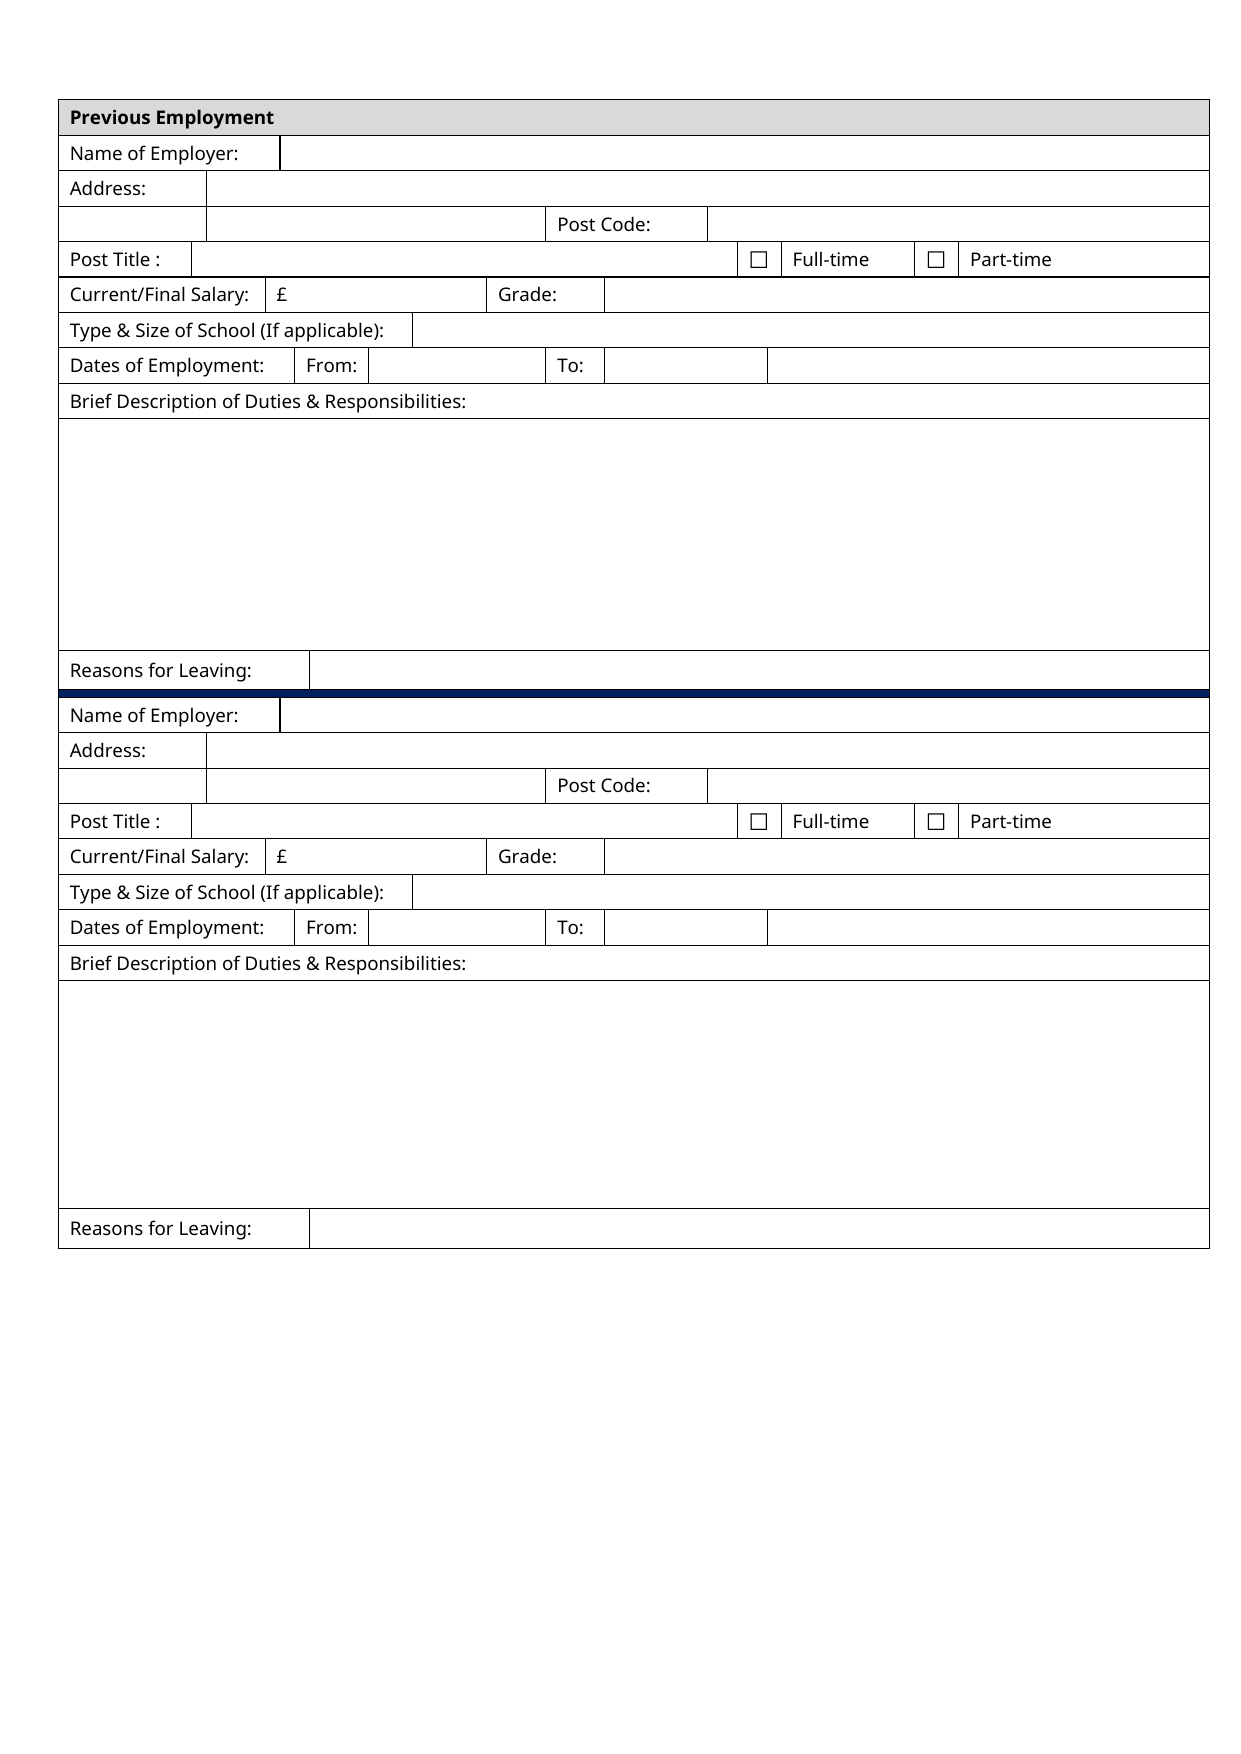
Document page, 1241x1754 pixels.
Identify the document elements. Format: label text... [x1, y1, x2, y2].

table_cell [369, 348, 545, 383]
table_cell Post Title : [59, 804, 191, 838]
table_cell [369, 910, 545, 944]
table_cell [708, 207, 1209, 241]
table_cell Grade: [487, 278, 604, 312]
table_cell [768, 910, 1209, 944]
table_cell Address: [59, 733, 206, 767]
table_cell [59, 981, 1209, 1208]
table_cell [605, 278, 1209, 312]
table_cell [605, 839, 1209, 874]
table_cell Part-time [959, 804, 1209, 838]
table_cell [59, 690, 1209, 697]
table_cell Brief Description of Duties & Responsibilities: [59, 384, 1209, 418]
table_cell [413, 313, 1209, 347]
table_cell Type & Size of School (If applicable): [59, 875, 412, 909]
table_cell Post Code: [546, 207, 707, 241]
table_cell [59, 207, 206, 241]
table_cell Brief Description of Duties & Responsibilities: [59, 946, 1209, 980]
table_cell [310, 1209, 1209, 1247]
table_cell Address: [59, 171, 206, 206]
table_cell Current/Final Salary: [59, 839, 265, 874]
table_cell [605, 910, 767, 944]
table_cell Part-time [959, 242, 1209, 276]
table_cell Reasons for Leaving: [59, 651, 309, 689]
table_cell From: [295, 348, 368, 383]
table_cell £ [266, 278, 486, 312]
table_cell [207, 733, 1209, 767]
table_cell £ [266, 839, 486, 874]
table_cell [207, 207, 545, 241]
table_cell [605, 348, 767, 383]
table_cell [281, 136, 1209, 170]
table_cell Current/Final Salary: [59, 278, 265, 312]
table_cell [413, 875, 1209, 909]
table_cell [192, 242, 737, 276]
table_header Previous Employment [59, 100, 1209, 135]
table_cell Post Title : [59, 242, 191, 276]
table_cell [281, 698, 1209, 732]
table_cell To: [546, 910, 604, 944]
table_cell Full-time [782, 242, 914, 276]
table_cell Name of Employer: [59, 136, 279, 170]
table_cell [59, 419, 1209, 649]
table_cell Full-time [782, 804, 914, 838]
table_cell Grade: [487, 839, 604, 874]
table_cell Reasons for Leaving: [59, 1209, 309, 1247]
table_cell [59, 769, 206, 803]
table_cell [207, 769, 545, 803]
table_cell Dates of Employment: [59, 348, 294, 383]
table_cell [207, 171, 1209, 206]
table_cell To: [546, 348, 604, 383]
table_cell From: [295, 910, 368, 944]
table_cell Dates of Employment: [59, 910, 294, 944]
table_cell [708, 769, 1209, 803]
table_cell [192, 804, 737, 838]
table_cell Type & Size of School (If applicable): [59, 313, 412, 347]
table_cell [310, 651, 1209, 689]
table_cell [768, 348, 1209, 383]
table_cell Post Code: [546, 769, 707, 803]
table_cell Name of Employer: [59, 698, 279, 732]
